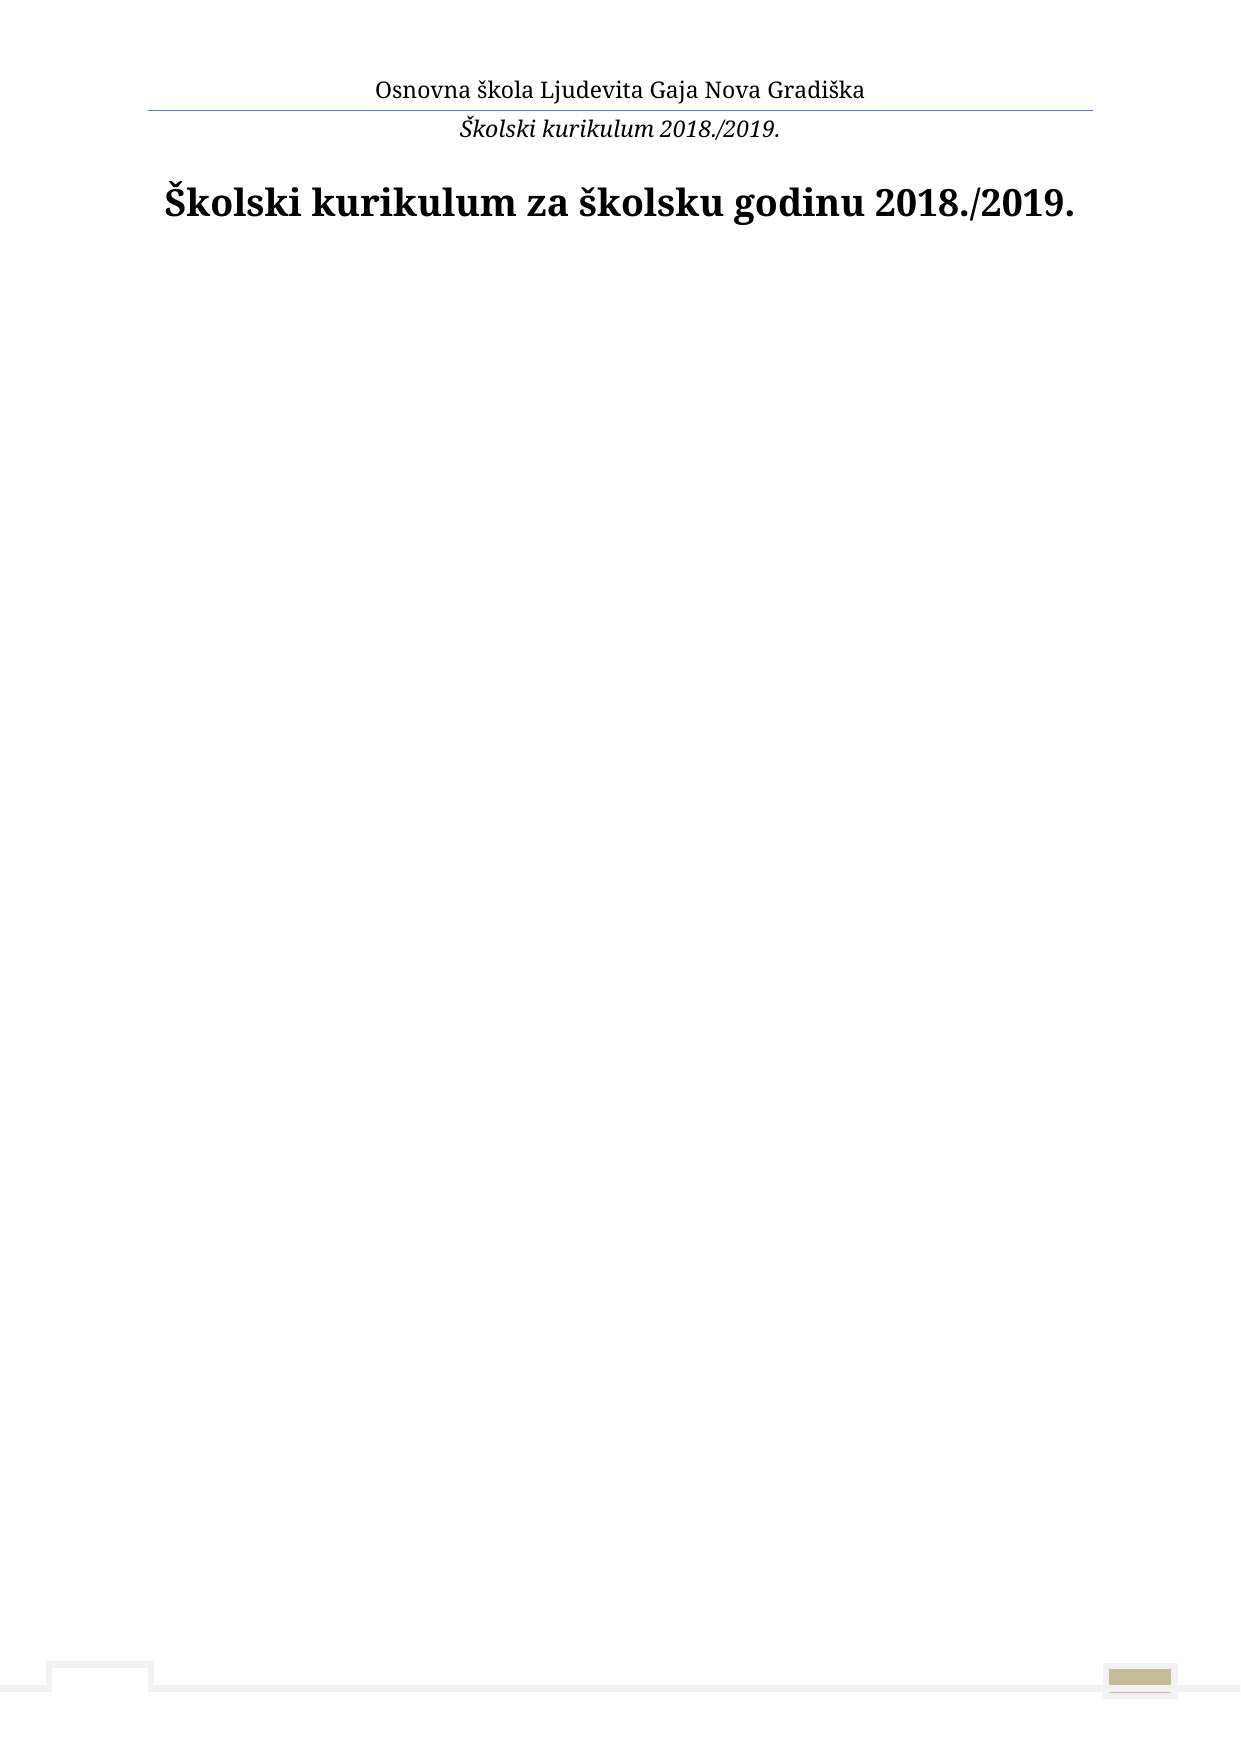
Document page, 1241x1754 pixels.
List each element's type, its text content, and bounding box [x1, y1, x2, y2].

text Školski kurikulum za školsku godinu 2018./2019. [148, 177, 1093, 228]
